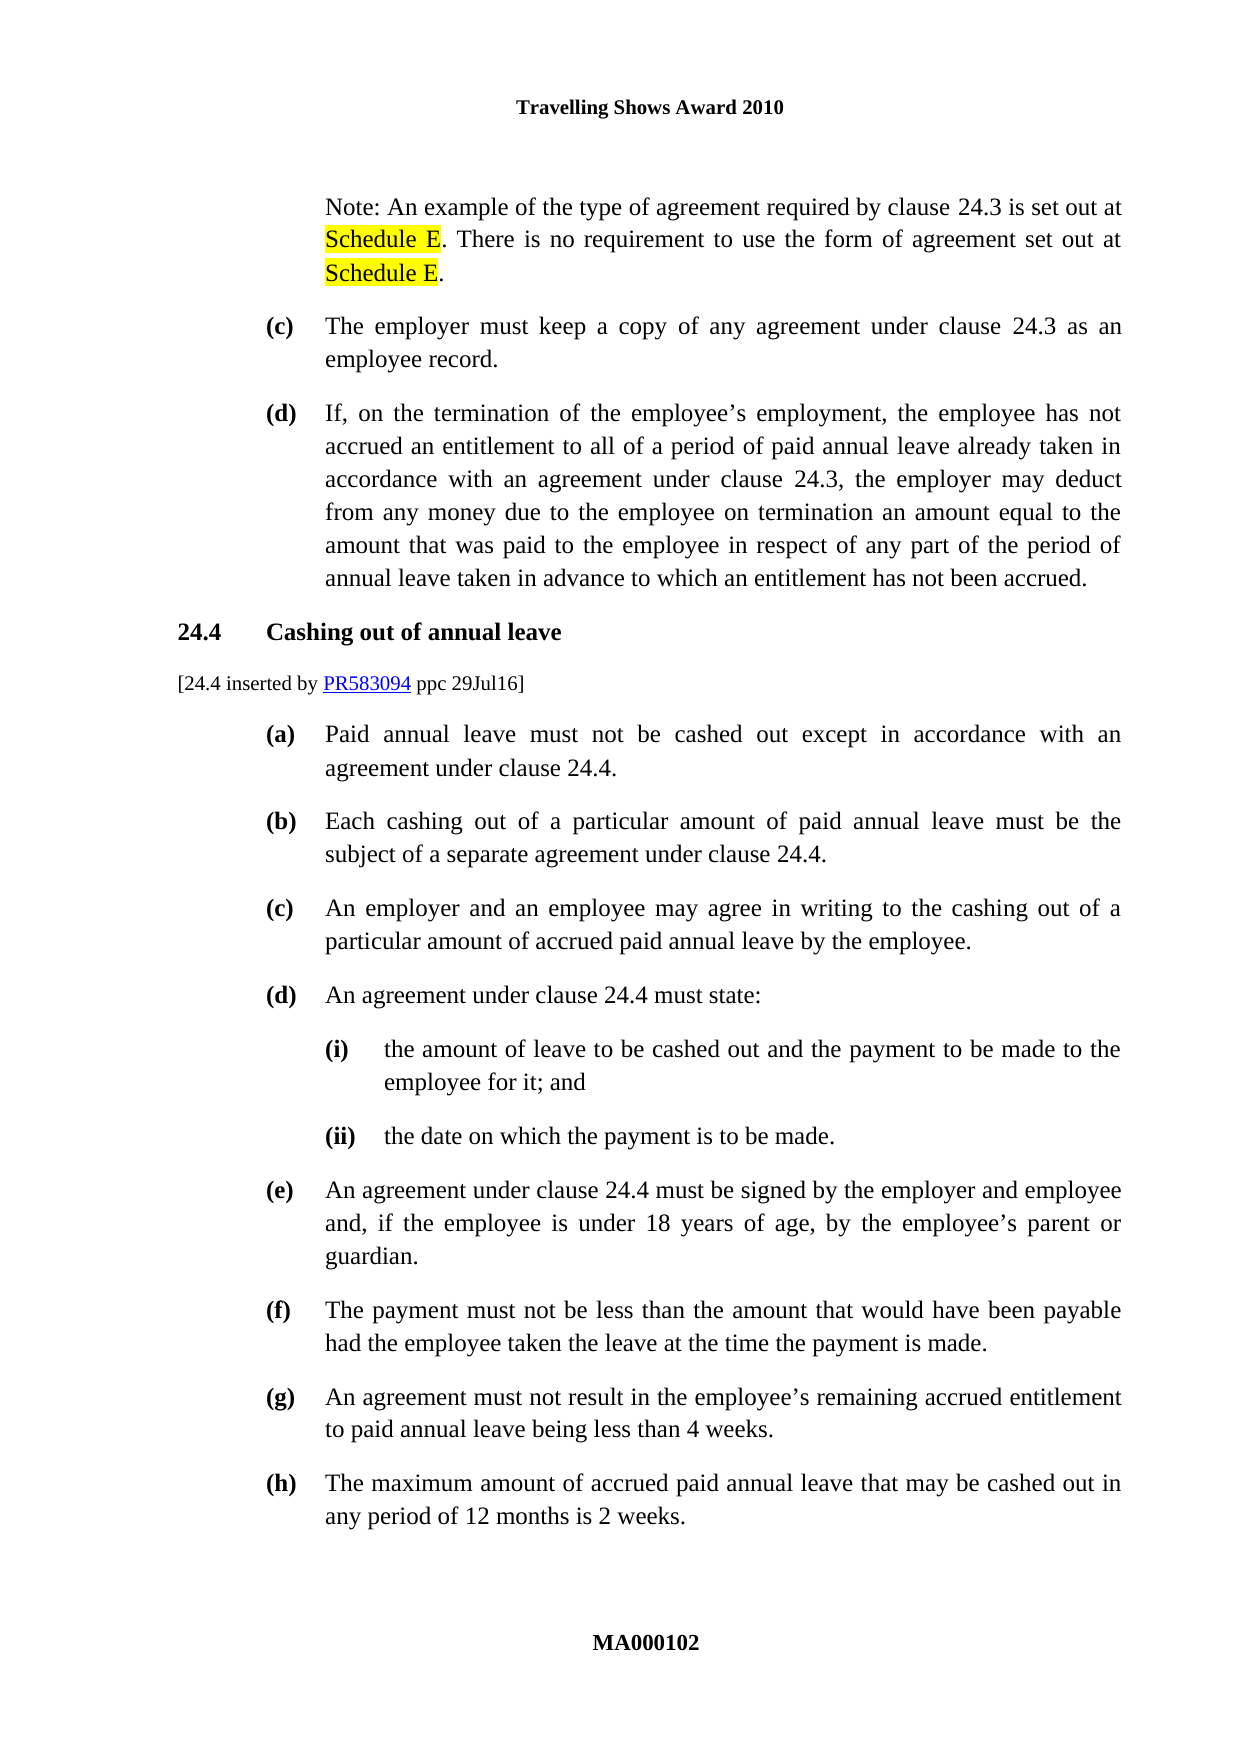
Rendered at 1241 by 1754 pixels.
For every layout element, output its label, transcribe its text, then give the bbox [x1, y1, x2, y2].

text Each cashing out of a particular amount of paid annual leave must be the subject of a separate agreement under clause 24.4. [266, 806, 1122, 868]
text An agreement must not result in the employee’s remaining accrued entitlement to paid annual leave being less than 4 weeks. [266, 1382, 1122, 1443]
text The maximum amount of accrued paid annual leave that may be cashed out in any period of 12 months is 2 weeks. [266, 1468, 1122, 1530]
text [24.4 inserted by PR583094 ppc 29Jul16] [177, 671, 1122, 695]
text Cashing out of annual leave [177, 617, 1122, 646]
text An agreement under clause 24.4 must be signed by the employer and employee and, if the employee is under 18 years of age, by the employee’s parent or guardian. [266, 1175, 1122, 1269]
text An employer and an employee may agree in writing to the cashing out of a particular amount of accrued paid annual leave by the employee. [266, 893, 1122, 955]
text Paid annual leave must not be cashed out except in accordance with an agreement under clause 24.4. [266, 719, 1122, 781]
text The employer must keep a copy of any agreement under clause 24.3 as an employee record. [266, 311, 1122, 373]
text The payment must not be less than the amount that would have been payable had the employee taken the leave at the time the payment is made. [266, 1295, 1122, 1356]
text the amount of leave to be cashed out and the payment to be made to the employee for it; and [325, 1034, 1122, 1096]
text An agreement under clause 24.4 must state: [266, 980, 1122, 1009]
text the date on which the payment is to be made. [325, 1121, 1122, 1150]
text Note: An example of the type of agreement required by clause 24.3 is set out at Schedule E. There is no requirement to use the form of agreement set out at Schedule E. [325, 192, 1122, 286]
text If, on the termination of the employee’s employment, the employee has not accrued an entitlement to all of a period of paid annual leave already taken in accordance with an agreement under clause 24.3, the employer may deduct from any money due to the employee on termination an amount equal to the amount that was paid to the employee in respect of any part of the period of annual leave taken in advance to which an entitlement has not been accrued. [266, 398, 1122, 592]
